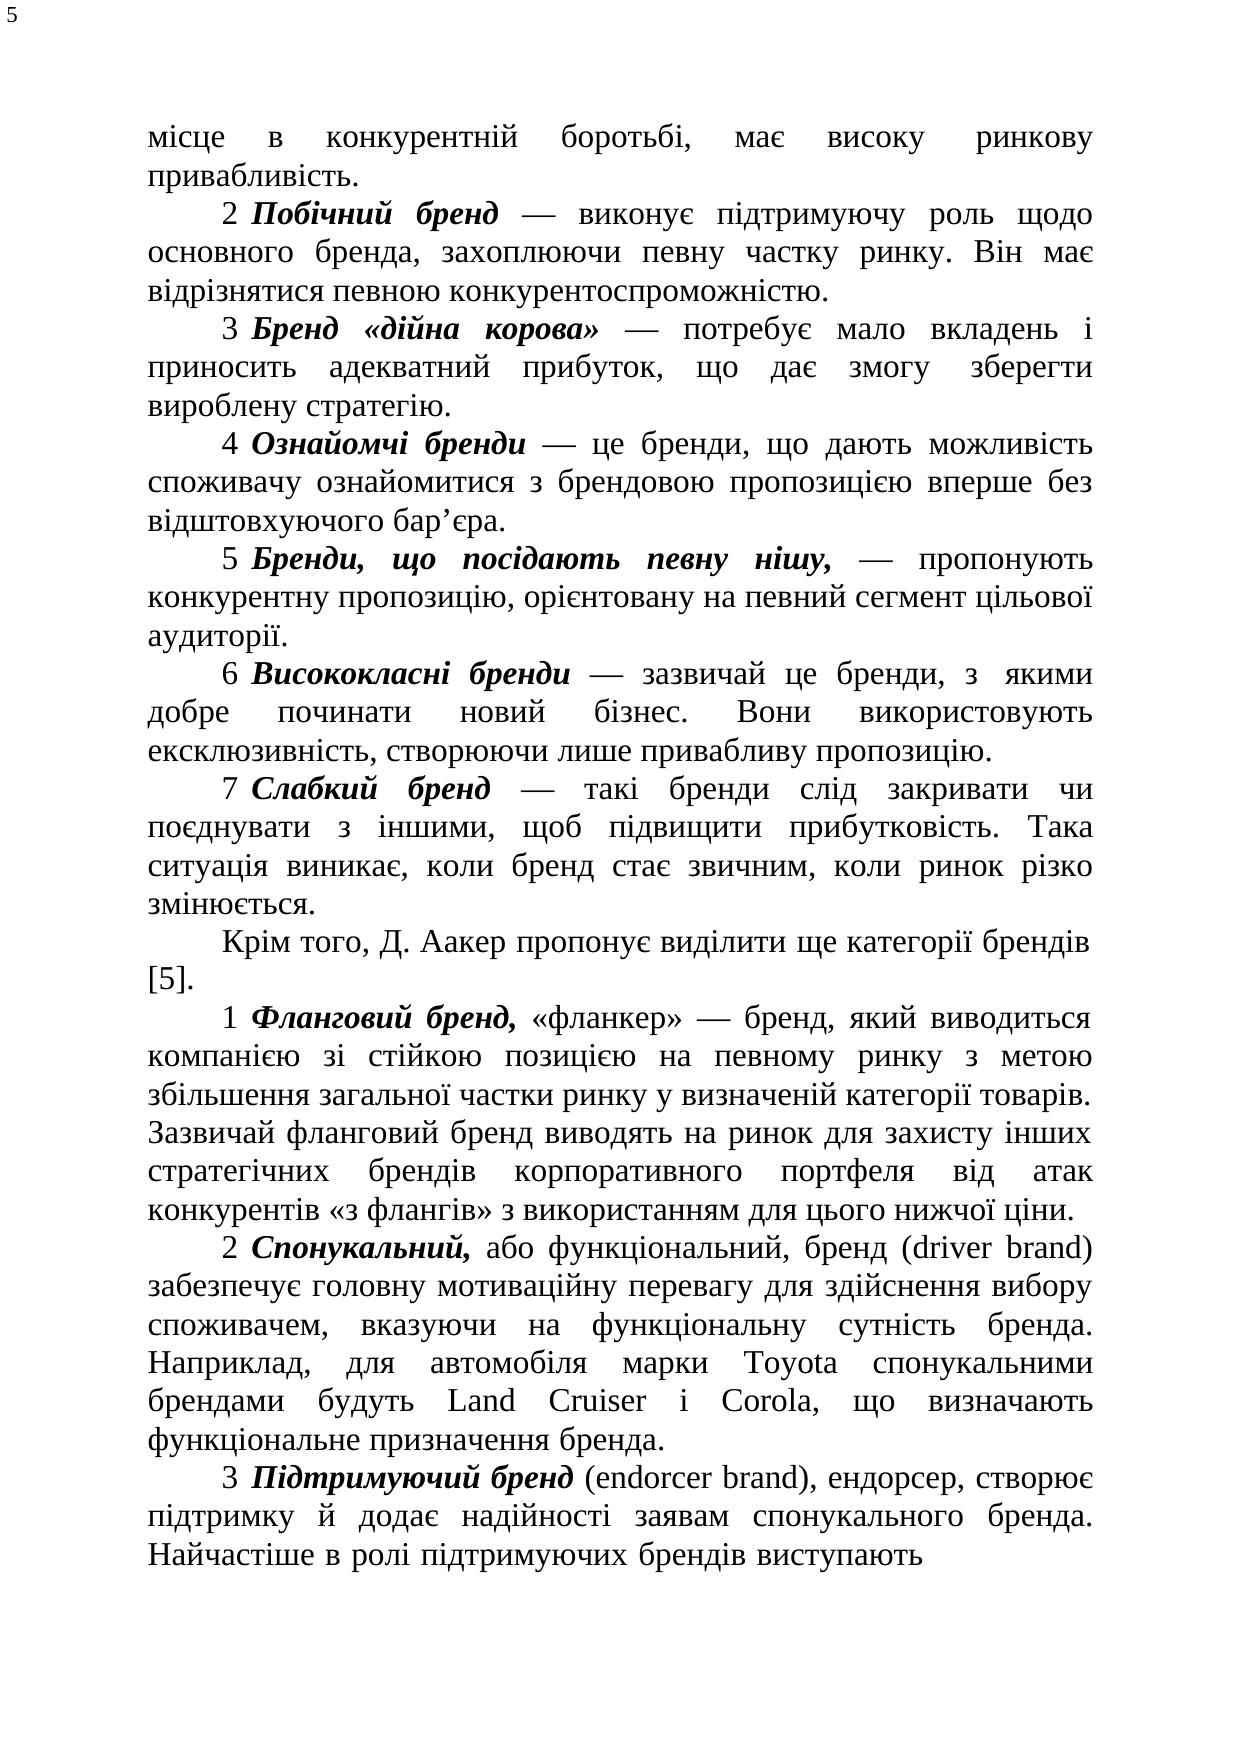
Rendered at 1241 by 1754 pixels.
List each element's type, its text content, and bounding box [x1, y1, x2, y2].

list Побічний бренд — виконує підтримуючу роль щодо основного бренда, захоплюючи певну частку ринку. Він має відрізнятися певною конкурентоспроможністю. [147, 193, 1093, 308]
list Висококласні бренди — зазвичай це бренди, з якими добре починати новий бізнес. Вони використовують ексклюзивність, створюючи лише привабливу пропозицію. [147, 653, 1093, 768]
text місце в конкурентній боротьбі, має високу ринкову привабливість. [147, 116, 1093, 193]
list Підтримуючий бренд (endorcer brand), ендорсер, створює підтримку й додає надійності заявам спонукального бренда. Найчастіше в ролі підтримуючих брендів виступають [147, 1457, 1094, 1572]
list Бренд «дійна корова» — потребує мало вкладень і приносить адекватний прибуток, що дає змогу зберегти вироблену стратегію. [147, 308, 1093, 423]
list Ознайомчі бренди — це бренди, що дають можливість споживачу ознайомитися з брендовою пропозицією вперше без відштовхуючого бар’єра. [147, 423, 1093, 538]
list Бренди, що посідають певну нішу, — пропонують конкурентну пропозицію, орієнтовану на певний сегмент цільової аудиторії. [147, 538, 1093, 653]
list Спонукальний, або функціональний, бренд (driver brand) забезпечує головну мотиваційну перевагу для здійснення вибору споживачем, вказуючи на функціональну сутність бренда. Наприклад, для автомобіля марки Toyota спонукальними брендами будуть Land Cruiser і Corola, що визначають функціональне призначення бренда. [147, 1227, 1093, 1457]
text [5]. [147, 960, 1117, 997]
text Крім того, Д. Аакер пропонує виділити ще категорії брендів [222, 921, 1117, 960]
list Слабкий бренд — такі бренди слід закривати чи поєднувати з іншими, щоб підвищити прибутковість. Така ситуація виникає, коли бренд стає звичним, коли ринок різко змінюється. [147, 768, 1094, 921]
list Фланговий бренд, «фланкер» — бренд, який виводиться [221, 997, 1117, 1036]
text компанією зі стійкою позицією на певному ринку з метою збільшення загальної частки ринку у визначеній категорії товарів. Зазвичай фланговий бренд виводять на ринок для захисту інших стратегічних брендів корпоративного портфеля від атак конкурентів «з флангів» з використанням для цього нижчої ціни. [147, 1036, 1093, 1227]
